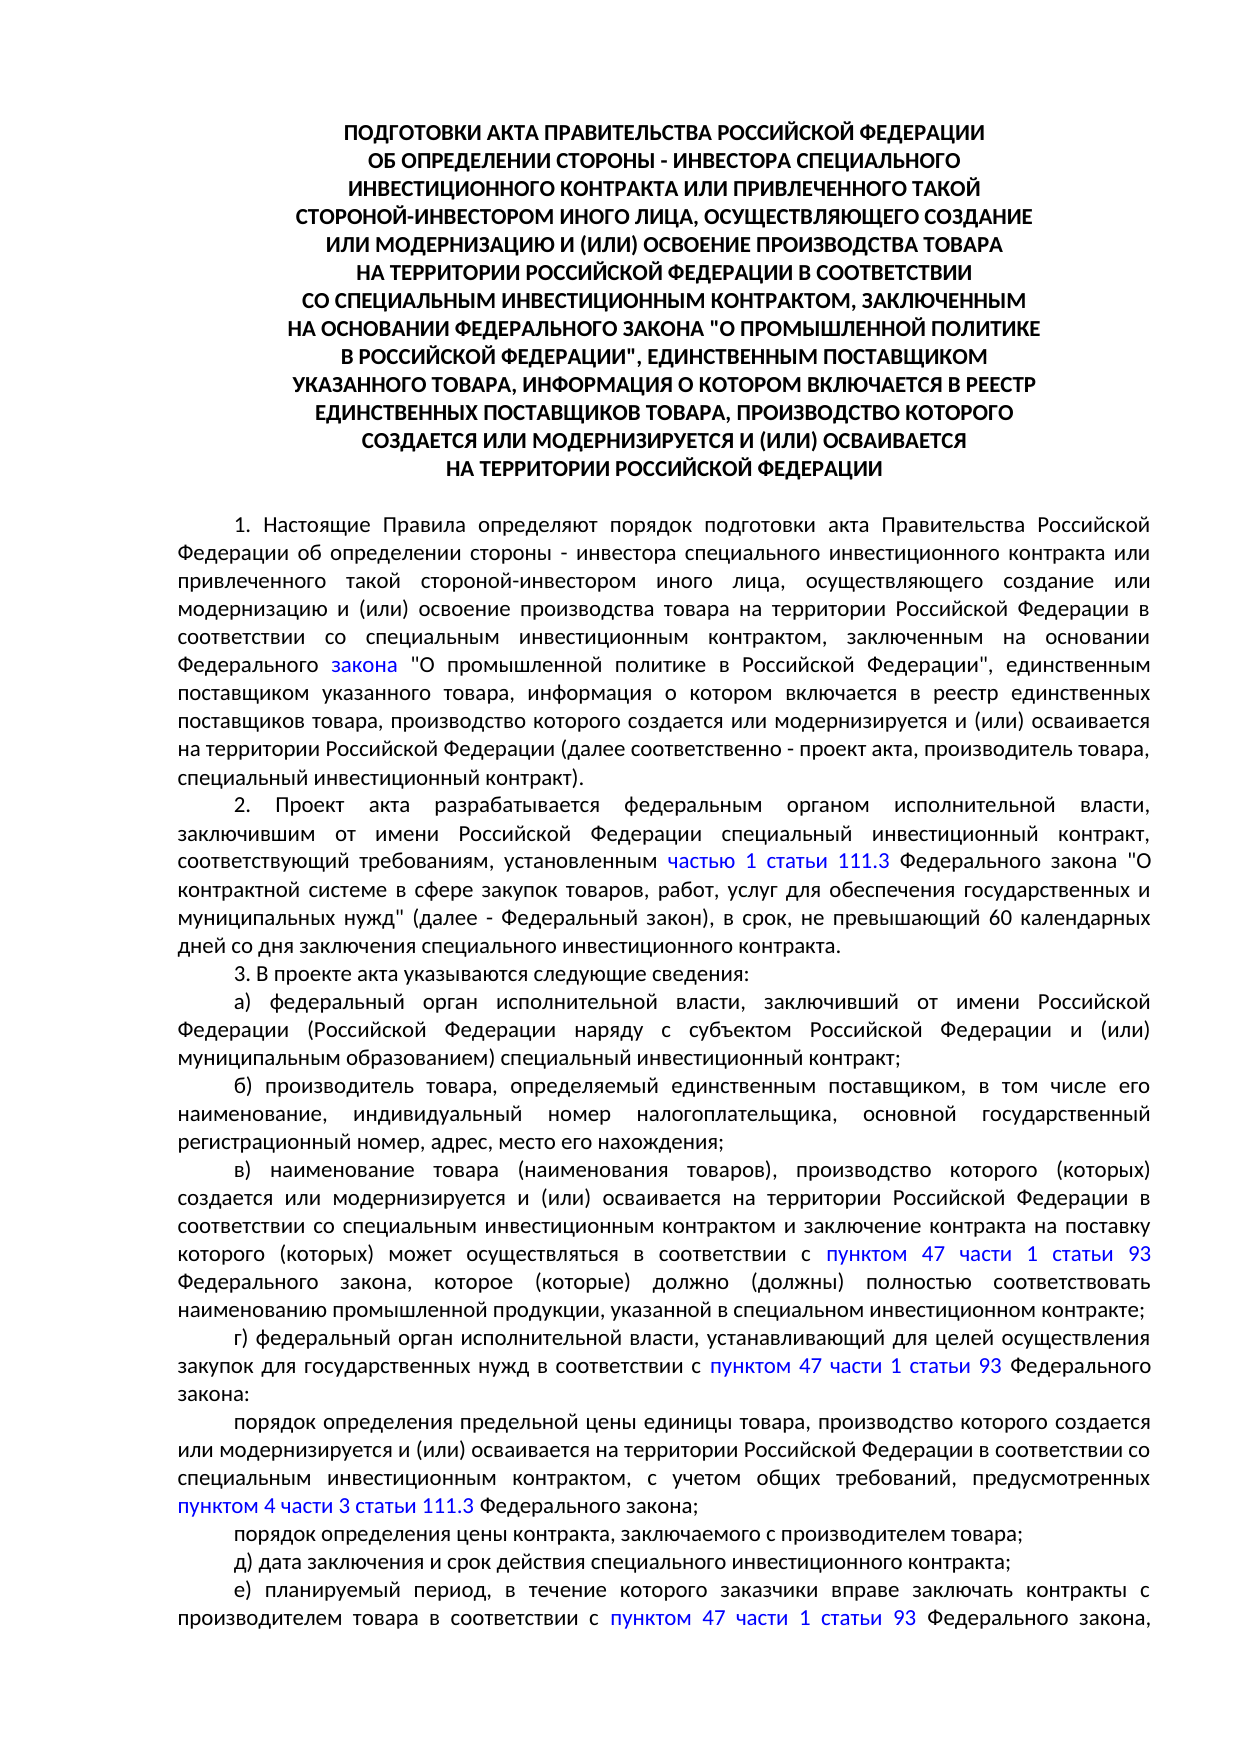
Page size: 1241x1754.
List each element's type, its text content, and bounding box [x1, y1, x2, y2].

text г) федеральный орган исполнительной власти, устанавливающий для целей осуществления закупок для государственных нужд в соответствии с пунктом 47 части 1 статьи 93 Федерального закона: [177, 1323, 1152, 1407]
text в) наименование товара (наименования товаров), производство которого (которых) создается или модернизируется и (или) осваивается на территории Российской Федерации в соответствии со специальным инвестиционным контрактом и заключение контракта на поставку которого (которых) может осуществляться в соответствии с пунктом 47 части 1 статьи 93 Федерального закона, которое (которые) должно (должны) полностью соответствовать наименованию промышленной продукции, указанной в специальном инвестиционном контракте; [177, 1155, 1152, 1323]
text 1. Настоящие Правила определяют порядок подготовки акта Правительства Российской Федерации об определении стороны - инвестора специального инвестиционного контракта или привлеченного такой стороной-инвестором иного лица, осуществляющего создание или модернизацию и (или) освоение производства товара на территории Российской Федерации в соответствии со специальным инвестиционным контрактом, заключенным на основании Федерального закона "О промышленной политике в Российской Федерации", единственным поставщиком указанного товара, информация о котором включается в реестр единственных поставщиков товара, производство которого создается или модернизируется и (или) осваивается на территории Российской Федерации (далее соответственно - проект акта, производитель товара, специальный инвестиционный контракт). [177, 510, 1152, 791]
title ИЛИ МОДЕРНИЗАЦИЮ И (ИЛИ) ОСВОЕНИЕ ПРОИЗВОДСТВА ТОВАРА [177, 230, 1152, 258]
title СТОРОНОЙ-ИНВЕСТОРОМ ИНОГО ЛИЦА, ОСУЩЕСТВЛЯЮЩЕГО СОЗДАНИЕ [177, 202, 1152, 230]
title ОБ ОПРЕДЕЛЕНИИ СТОРОНЫ - ИНВЕСТОРА СПЕЦИАЛЬНОГО [177, 146, 1152, 174]
text 2. Проект акта разрабатывается федеральным органом исполнительной власти, заключившим от имени Российской Федерации специальный инвестиционный контракт, соответствующий требованиям, установленным частью 1 статьи 111.3 Федерального закона "О контрактной системе в сфере закупок товаров, работ, услуг для обеспечения государственных и муниципальных нужд" (далее - Федеральный закон), в срок, не превышающий 60 календарных дней со дня заключения специального инвестиционного контракта. [177, 791, 1152, 959]
text а) федеральный орган исполнительной власти, заключивший от имени Российской Федерации (Российской Федерации наряду с субъектом Российской Федерации и (или) муниципальным образованием) специальный инвестиционный контракт; [177, 987, 1152, 1071]
text порядок определения предельной цены единицы товара, производство которого создается или модернизируется и (или) осваивается на территории Российской Федерации в соответствии со специальным инвестиционным контрактом, с учетом общих требований, предусмотренных пунктом 4 части 3 статьи 111.3 Федерального закона; [177, 1407, 1152, 1519]
text порядок определения цены контракта, заключаемого с производителем товара; [177, 1519, 1152, 1547]
title НА ТЕРРИТОРИИ РОССИЙСКОЙ ФЕДЕРАЦИИ [177, 454, 1152, 482]
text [177, 1575, 1152, 1631]
title УКАЗАННОГО ТОВАРА, ИНФОРМАЦИЯ О КОТОРОМ ВКЛЮЧАЕТСЯ В РЕЕСТР [177, 370, 1152, 398]
text д) дата заключения и срок действия специального инвестиционного контракта; [177, 1547, 1152, 1575]
title СОЗДАЕТСЯ ИЛИ МОДЕРНИЗИРУЕТСЯ И (ИЛИ) ОСВАИВАЕТСЯ [177, 426, 1152, 454]
text б) производитель товара, определяемый единственным поставщиком, в том числе его наименование, индивидуальный номер налогоплательщика, основной государственный регистрационный номер, адрес, место его нахождения; [177, 1071, 1152, 1155]
title В РОССИЙСКОЙ ФЕДЕРАЦИИ", ЕДИНСТВЕННЫМ ПОСТАВЩИКОМ [177, 342, 1152, 370]
text 3. В проекте акта указываются следующие сведения: [177, 959, 1152, 987]
title НА ОСНОВАНИИ ФЕДЕРАЛЬНОГО ЗАКОНА "О ПРОМЫШЛЕННОЙ ПОЛИТИКЕ [177, 314, 1152, 342]
title ПОДГОТОВКИ АКТА ПРАВИТЕЛЬСТВА РОССИЙСКОЙ ФЕДЕРАЦИИ [177, 118, 1152, 146]
title ЕДИНСТВЕННЫХ ПОСТАВЩИКОВ ТОВАРА, ПРОИЗВОДСТВО КОТОРОГО [177, 398, 1152, 426]
title НА ТЕРРИТОРИИ РОССИЙСКОЙ ФЕДЕРАЦИИ В СООТВЕТСТВИИ [177, 258, 1152, 286]
title ИНВЕСТИЦИОННОГО КОНТРАКТА ИЛИ ПРИВЛЕЧЕННОГО ТАКОЙ [177, 174, 1152, 202]
title СО СПЕЦИАЛЬНЫМ ИНВЕСТИЦИОННЫМ КОНТРАКТОМ, ЗАКЛЮЧЕННЫМ [177, 286, 1152, 314]
